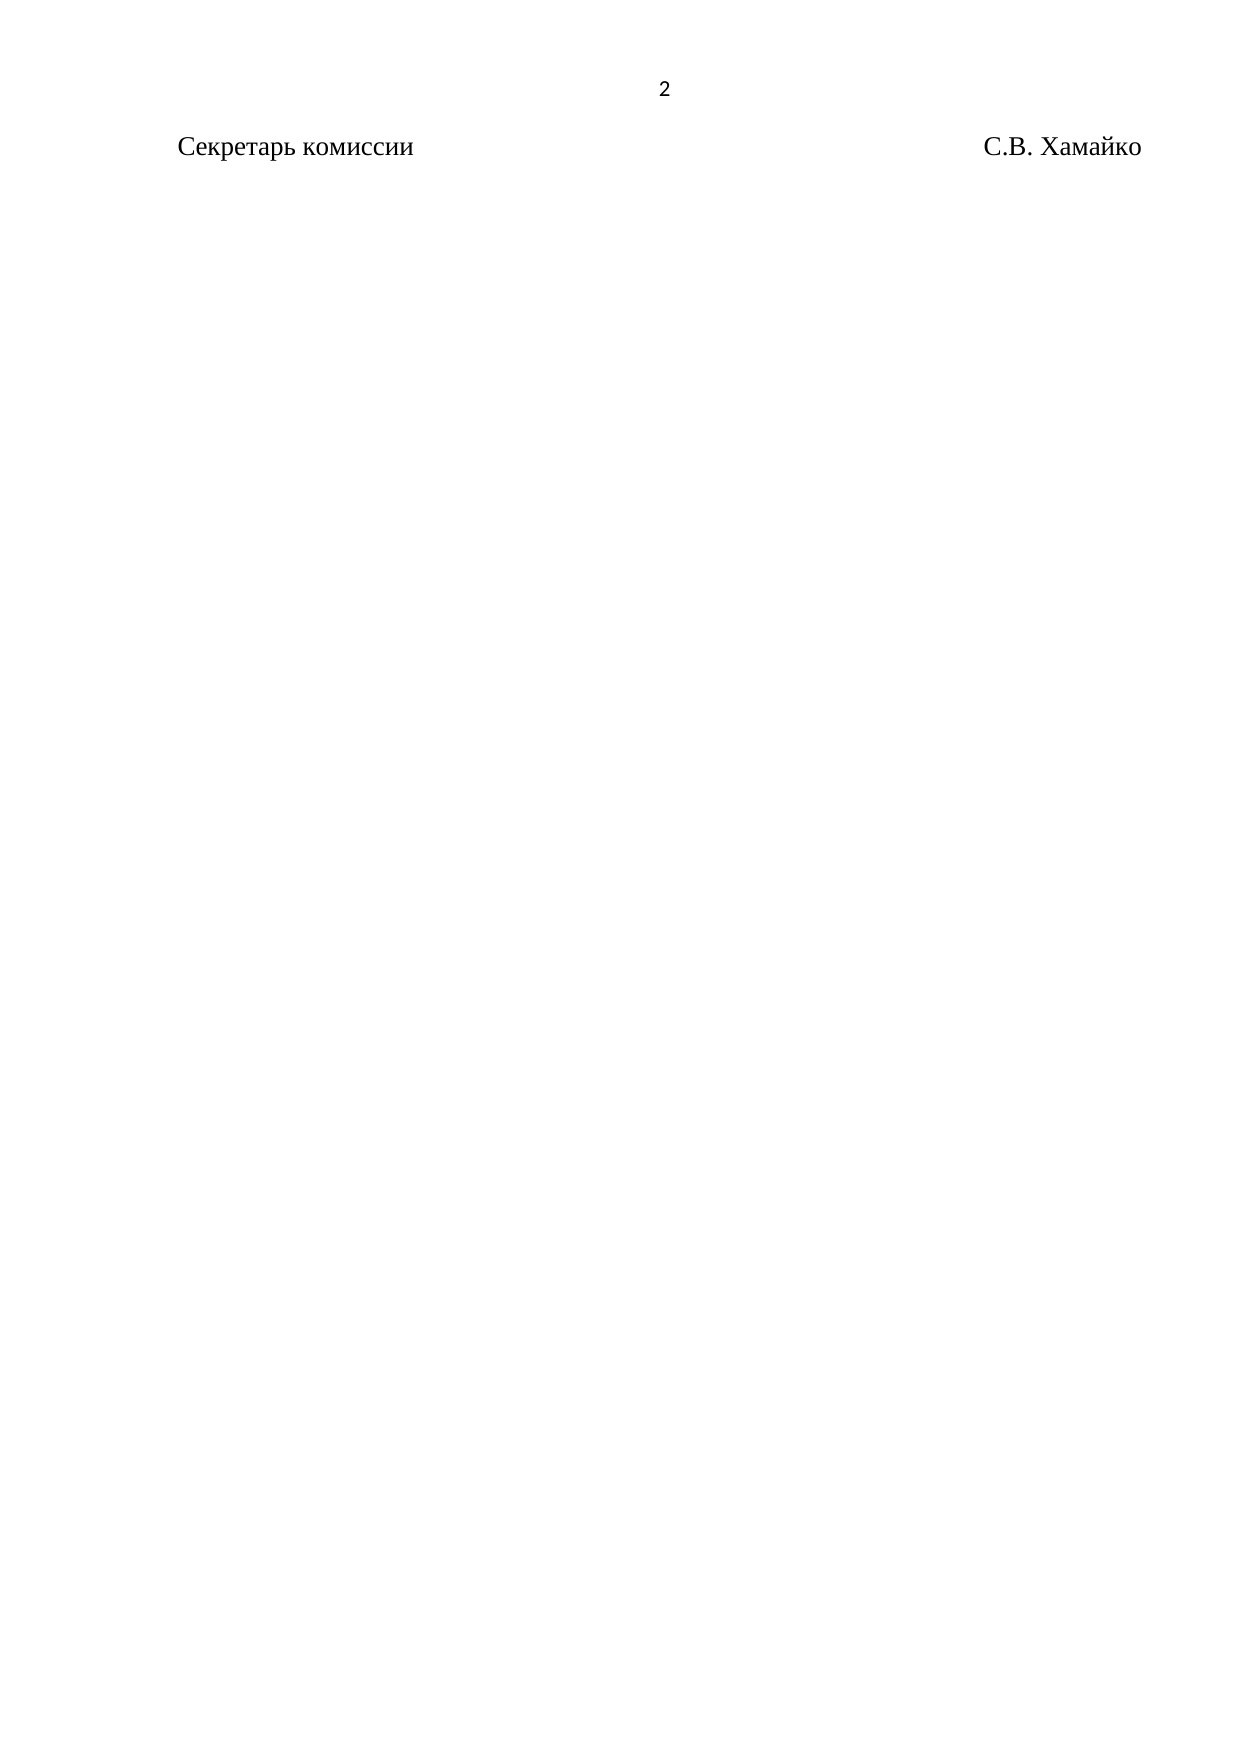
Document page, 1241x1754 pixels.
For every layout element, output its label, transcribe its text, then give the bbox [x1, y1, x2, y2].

text Секретарь комиссии С.В. Хамайко [177, 130, 1152, 161]
